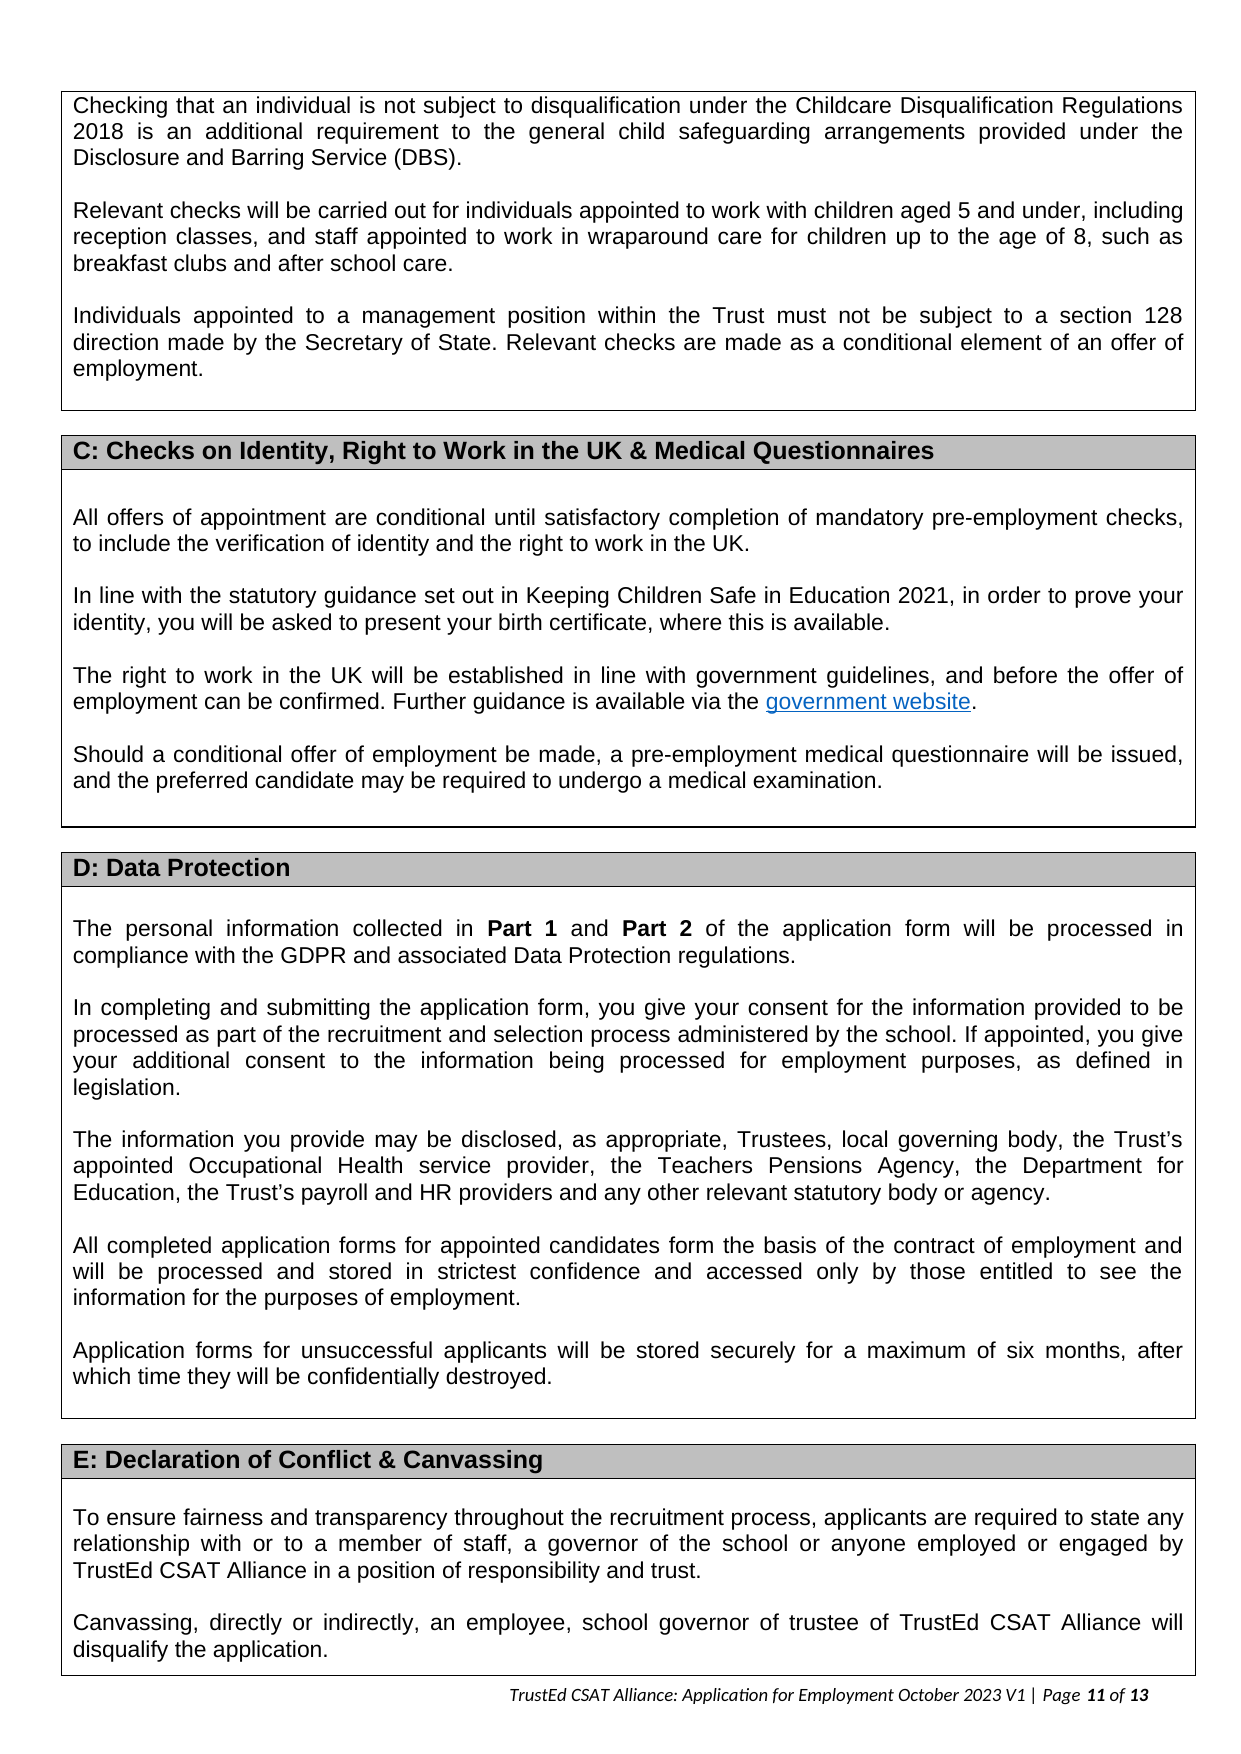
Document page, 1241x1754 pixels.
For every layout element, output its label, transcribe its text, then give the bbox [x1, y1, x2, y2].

table_header C: Checks on Identity, Right to Work in the UK & Medical Questionnaires [62, 436, 1195, 469]
table_header D: Data Protection [62, 853, 1195, 886]
table_header E: Declaration of Conflict & Canvassing [62, 1445, 1195, 1478]
table_cell All offers of appointment are conditional until satisfactory completion of mandatory pre-employment checks, to include the verification of identity and the right to work in the UK. In line with the statutory guidance set out in Keeping Children Safe in Education 2021, in order to prove your identity, you will be asked to present your birth certificate, where this is available. The right to work in the UK will be established in line with government guidelines, and before the offer of employment can be confirmed. Further guidance is available via the government website. Should a conditional offer of employment be made, a pre-employment medical questionnaire will be issued, and the preferred candidate may be required to undergo a medical examination. [62, 470, 1195, 826]
table_cell The personal information collected in Part 1 and Part 2 of the application form will be processed in compliance with the GDPR and associated Data Protection regulations. In completing and submitting the application form, you give your consent for the information provided to be processed as part of the recruitment and selection process administered by the school. If appointed, you give your additional consent to the information being processed for employment purposes, as defined in legislation. The information you provide may be disclosed, as appropriate, Trustees, local governing body, the Trust’s appointed Occupational Health service provider, the Teachers Pensions Agency, the Department for Education, the Trust’s payroll and HR providers and any other relevant statutory body or agency. All completed application forms for appointed candidates form the basis of the contract of employment and will be processed and stored in strictest confidence and accessed only by those entitled to see the information for the purposes of employment. Application forms for unsuccessful applicants will be stored securely for a maximum of six months, after which time they will be confidentially destroyed. [62, 887, 1195, 1418]
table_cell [62, 92, 1195, 409]
table_cell To ensure fairness and transparency throughout the recruitment process, applicants are required to state any relationship with or to a member of staff, a governor of the school or anyone employed or engaged by TrustEd CSAT Alliance in a position of responsibility and trust. Canvassing, directly or indirectly, an employee, school governor of trustee of TrustEd CSAT Alliance will disqualify the application. [62, 1479, 1195, 1674]
